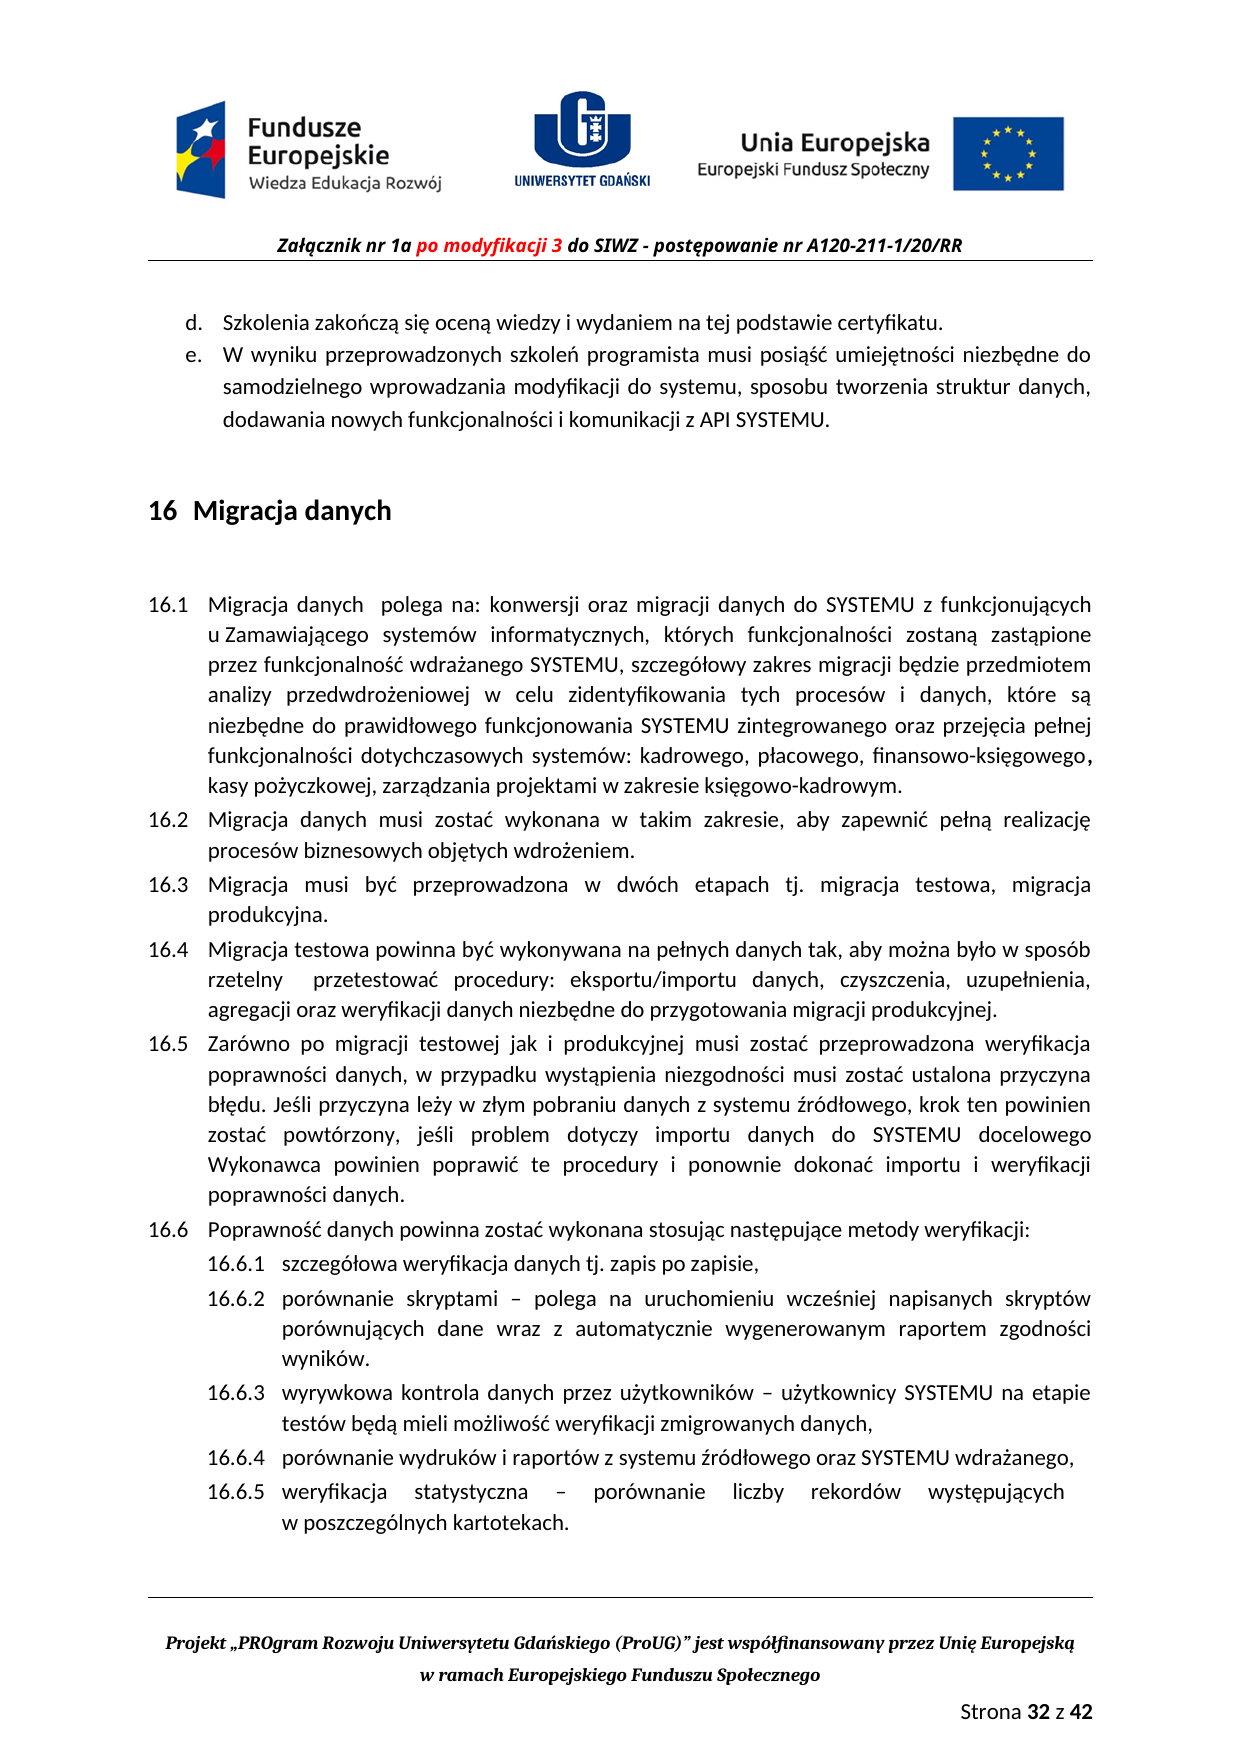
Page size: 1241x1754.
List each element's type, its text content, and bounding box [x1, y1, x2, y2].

subtitle Migracja testowa powinna być wykonywana na pełnych danych tak, aby można było w sposób rzetelny przetestować procedury: eksportu/importu danych, czyszczenia, uzupełnienia, agregacji oraz weryfikacji danych niezbędne do przygotowania migracji produkcyjnej. [148, 935, 1093, 1023]
subtitle porównanie wydruków i raportów z systemu źródłowego oraz SYSTEMU wdrażanego, [207, 1443, 1093, 1471]
subtitle Migracja danych [148, 492, 1093, 528]
subtitle Zarówno po migracji testowej jak i produkcyjnej musi zostać przeprowadzona weryfikacja poprawności danych, w przypadku wystąpienia niezgodności musi zostać ustalona przyczyna błędu. Jeśli przyczyna leży w złym pobraniu danych z systemu źródłowego, krok ten powinien zostać powtórzony, jeśli problem dotyczy importu danych do SYSTEMU docelowego Wykonawca powinien poprawić te procedury i ponownie dokonać importu i weryfikacji poprawności danych. [148, 1029, 1093, 1208]
subtitle porównanie skryptami – polega na uruchomieniu wcześniej napisanych skryptów porównujących dane wraz z automatycznie wygenerowanym raportem zgodności wyników. [207, 1284, 1093, 1372]
subtitle wyrywkowa kontrola danych przez użytkowników – użytkownicy SYSTEMU na etapie testów będą mieli możliwość weryfikacji zmigrowanych danych, [207, 1378, 1093, 1437]
subtitle Migracja danych polega na: konwersji oraz migracji danych do SYSTEMU z funkcjonujących u Zamawiającego systemów informatycznych, których funkcjonalności zostaną zastąpione przez funkcjonalność wdrażanego SYSTEMU, szczegółowy zakres migracji będzie przedmiotem analizy przedwdrożeniowej w celu zidentyfikowania tych procesów i danych, które są niezbędne do prawidłowego funkcjonowania SYSTEMU zintegrowanego oraz przejęcia pełnej funkcjonalności dotychczasowych systemów: kadrowego, płacowego, finansowo-księgowego, kasy pożyczkowej, zarządzania projektami w zakresie księgowo-kadrowym. [148, 590, 1093, 799]
subtitle Migracja danych musi zostać wykonana w takim zakresie, aby zapewnić pełną realizację procesów biznesowych objętych wdrożeniem. [148, 806, 1093, 864]
subtitle weryfikacja statystyczna – porównanie liczby rekordów występujących w poszczególnych kartotekach. [207, 1477, 1093, 1536]
list W wyniku przeprowadzonych szkoleń programista musi posiąść umiejętności niezbędne do samodzielnego wprowadzania modyfikacji do systemu, sposobu tworzenia struktur danych, dodawania nowych funkcjonalności i komunikacji z API SYSTEMU. [185, 340, 1093, 433]
subtitle szczegółowa weryfikacja danych tj. zapis po zapisie, [207, 1249, 1093, 1277]
list Szkolenia zakończą się oceną wiedzy i wydaniem na tej podstawie certyfikatu. [185, 308, 1093, 336]
subtitle Migracja musi być przeprowadzona w dwóch etapach tj. migracja testowa, migracja produkcyjna. [148, 870, 1093, 928]
subtitle Poprawność danych powinna zostać wykonana stosując następujące metody weryfikacji: [148, 1215, 1093, 1243]
picture [147, 73, 1093, 231]
